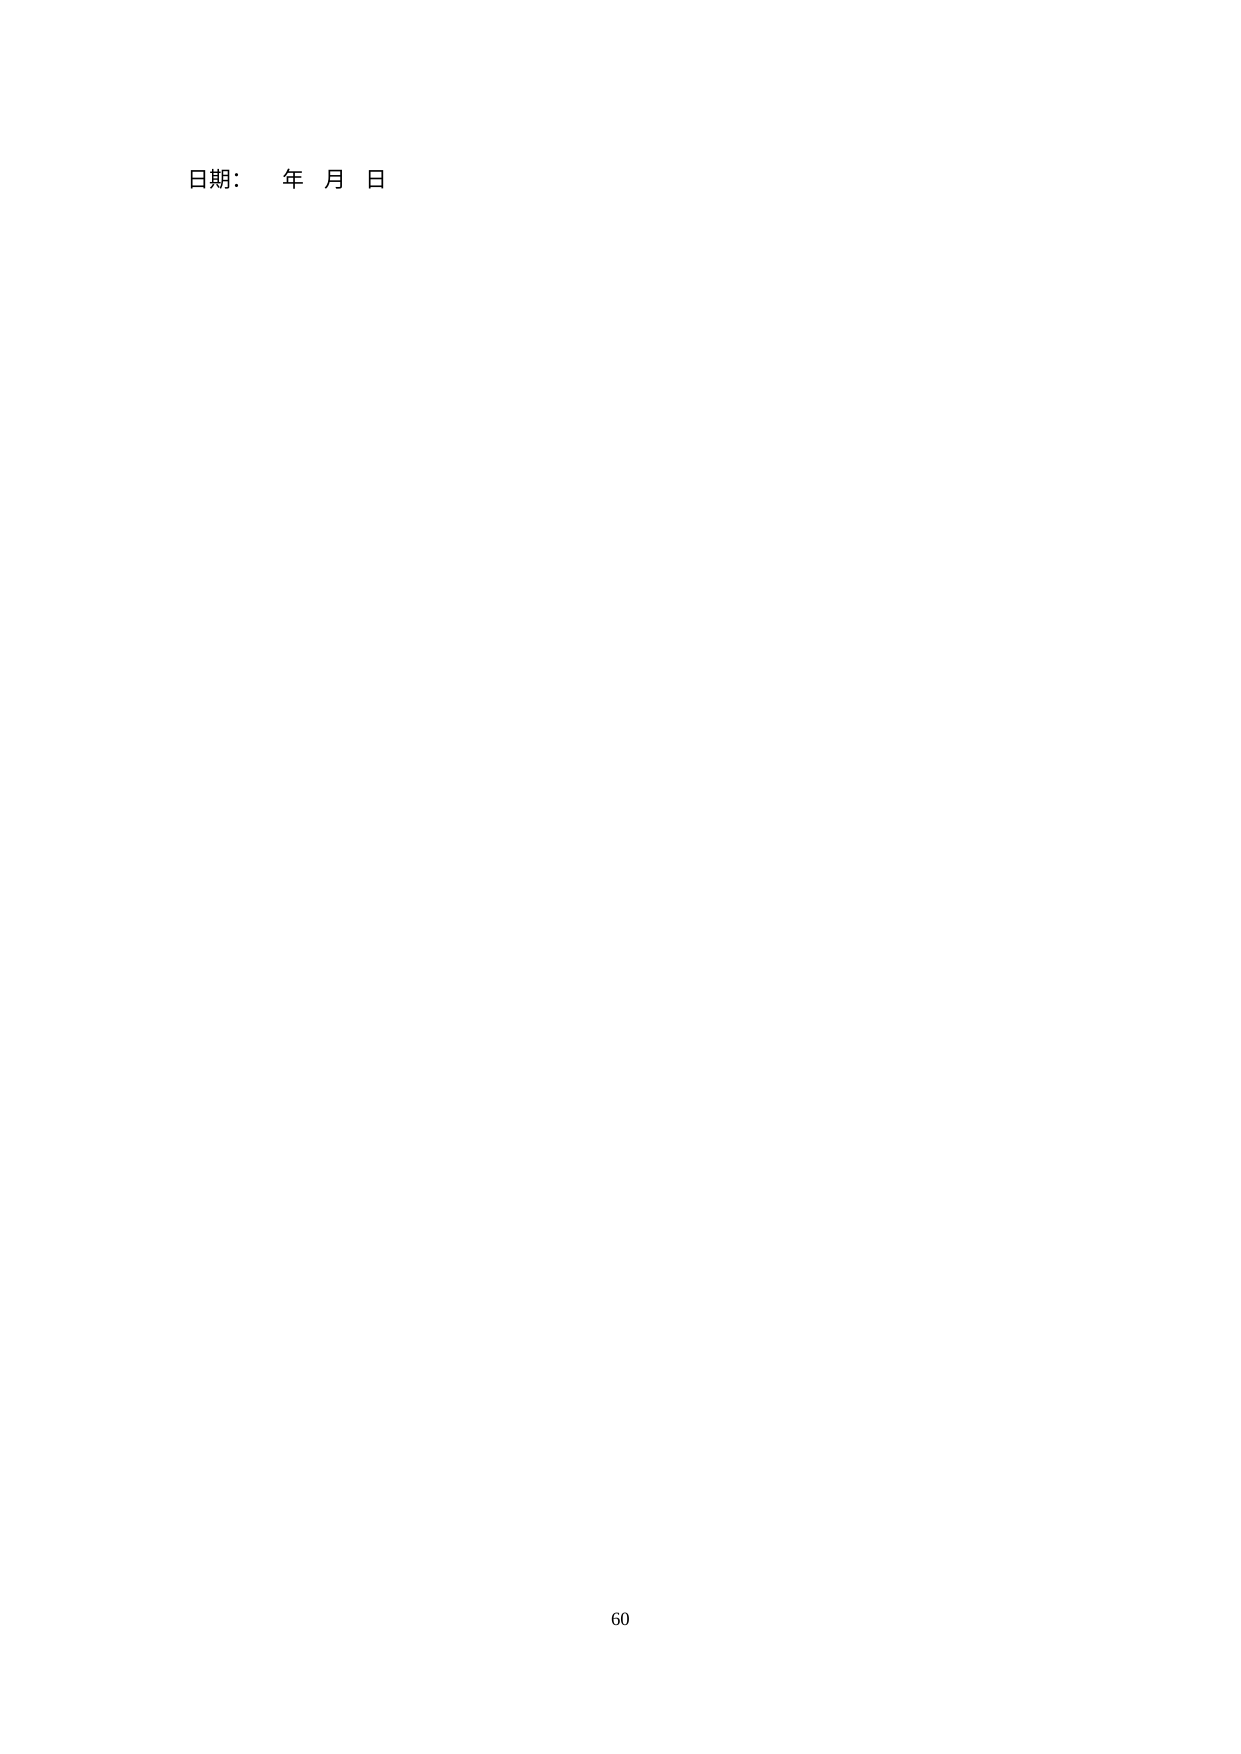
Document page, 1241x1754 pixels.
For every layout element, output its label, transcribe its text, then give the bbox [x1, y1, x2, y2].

text 日期： 年 月 日 [187, 162, 1053, 194]
